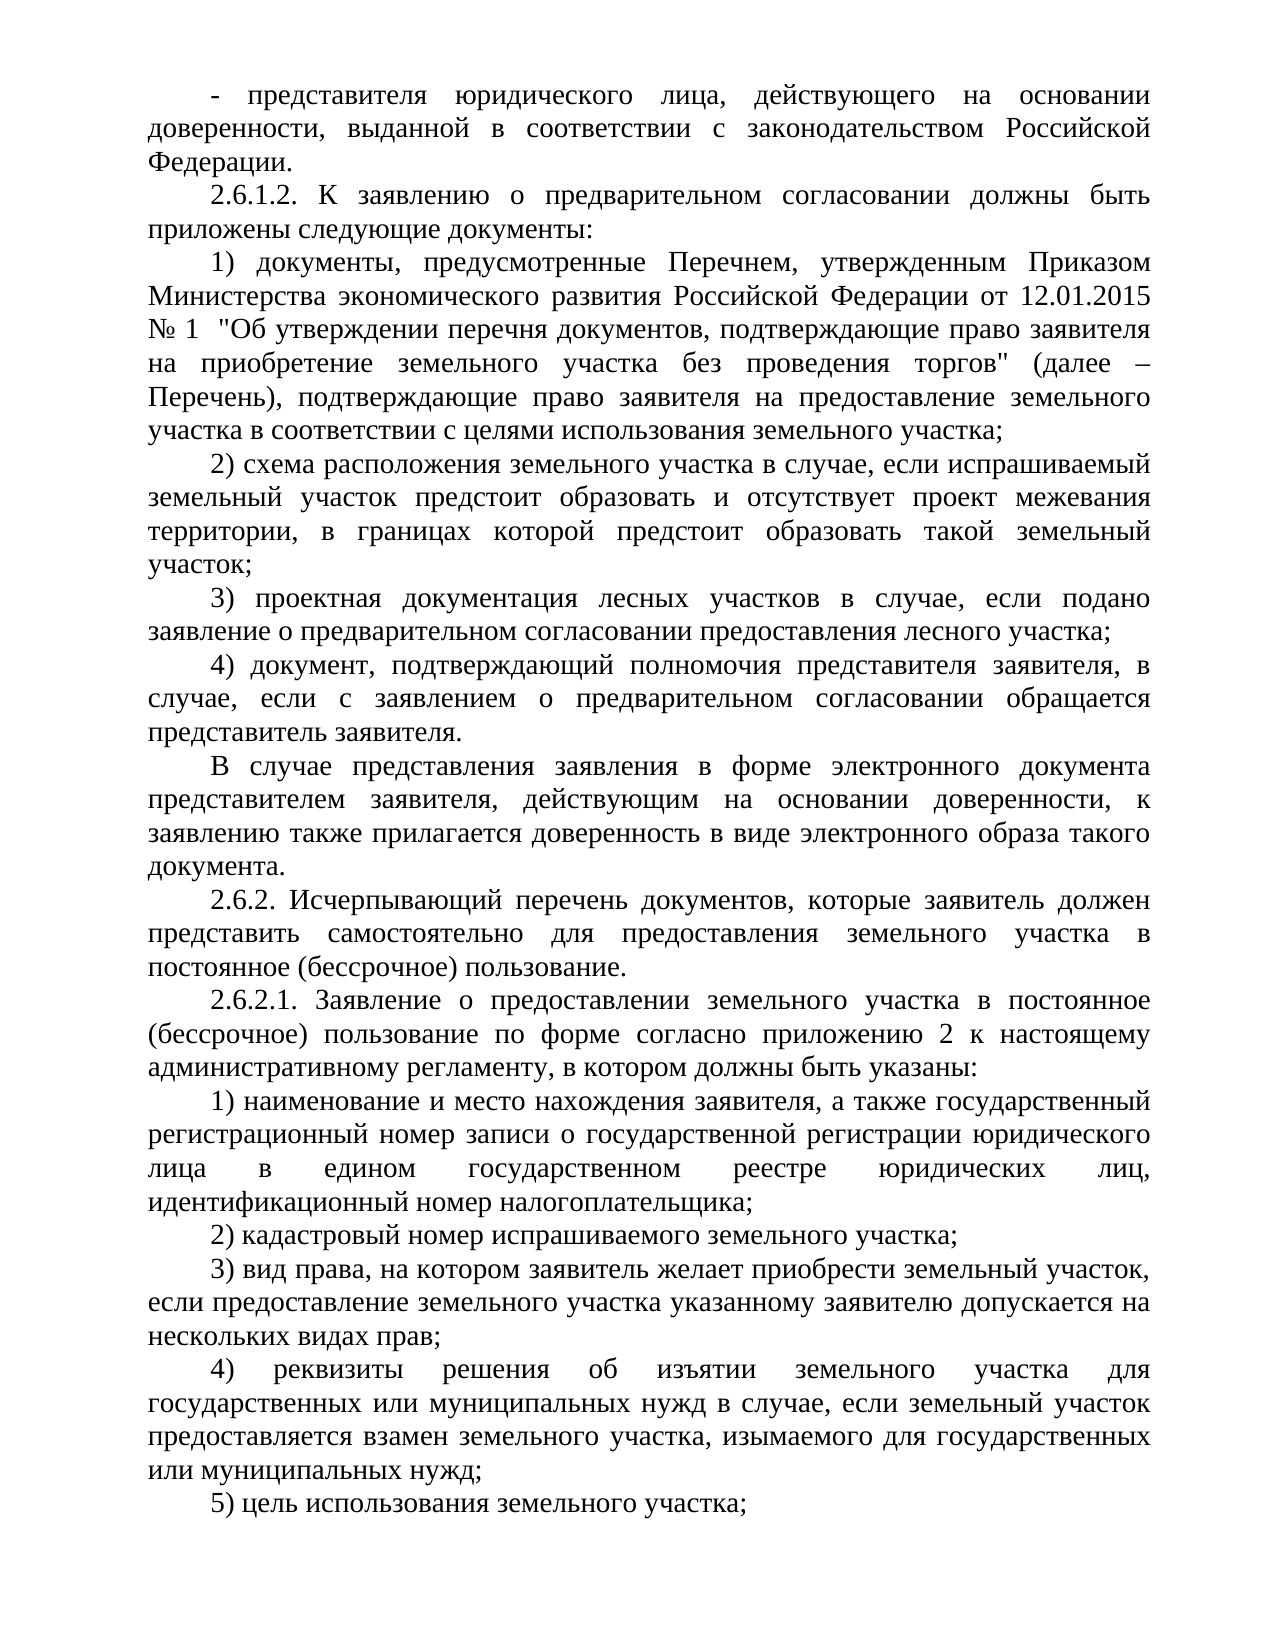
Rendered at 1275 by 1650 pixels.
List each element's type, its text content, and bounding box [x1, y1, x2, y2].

text 2.6.1.2. К заявлению о предварительном согласовании должны быть приложены следующие документы: [148, 177, 1152, 244]
text 2) кадастровый номер испрашиваемого земельного участка; [148, 1217, 1152, 1251]
text 5) цель использования земельного участка; [148, 1486, 1152, 1519]
text 3) проектная документация лесных участков в случае, если подано заявление о предварительном согласовании предоставления лесного участка; [148, 580, 1152, 647]
text - представителя юридического лица, действующего на основании доверенности, выданной в соответствии с законодательством Российской Федерации. [148, 77, 1152, 177]
text 2.6.2.1. Заявление о предоставлении земельного участка в постоянное (бессрочное) пользование по форме согласно приложению 2 к настоящему административному регламенту, в котором должны быть указаны: [148, 982, 1152, 1083]
text 2) схема расположения земельного участка в случае, если испрашиваемый земельный участок предстоит образовать и отсутствует проект межевания территории, в границах которой предстоит образовать такой земельный участок; [148, 446, 1152, 580]
text 4) документ, подтверждающий полномочия представителя заявителя, в случае, если с заявлением о предварительном согласовании обращается представитель заявителя. [148, 647, 1152, 748]
text 2.6.2. Исчерпывающий перечень документов, которые заявитель должен представить самостоятельно для предоставления земельного участка в постоянное (бессрочное) пользование. [148, 882, 1152, 982]
text 1) наименование и место нахождения заявителя, а также государственный регистрационный номер записи о государственной регистрации юридического лица в едином государственном реестре юридических лиц, идентификационный номер налогоплательщика; [148, 1083, 1152, 1217]
text В случае представления заявления в форме электронного документа представителем заявителя, действующим на основании доверенности, к заявлению также прилагается доверенность в виде электронного образа такого документа. [148, 748, 1152, 882]
text 3) вид права, на котором заявитель желает приобрести земельный участок, если предоставление земельного участка указанному заявителю допускается на нескольких видах прав; [148, 1251, 1152, 1351]
text 1) документы, предусмотренные Перечнем, утвержденным Приказом Министерства экономического развития Российской Федерации от 12.01.2015 № 1 "Об утверждении перечня документов, подтверждающие право заявителя на приобретение земельного участка без проведения торгов" (далее – Перечень), подтверждающие право заявителя на предоставление земельного участка в соответствии с целями использования земельного участка; [148, 244, 1152, 446]
text 4) реквизиты решения об изъятии земельного участка для государственных или муниципальных нужд в случае, если земельный участок предоставляется взамен земельного участка, изымаемого для государственных или муниципальных нужд; [148, 1351, 1152, 1486]
